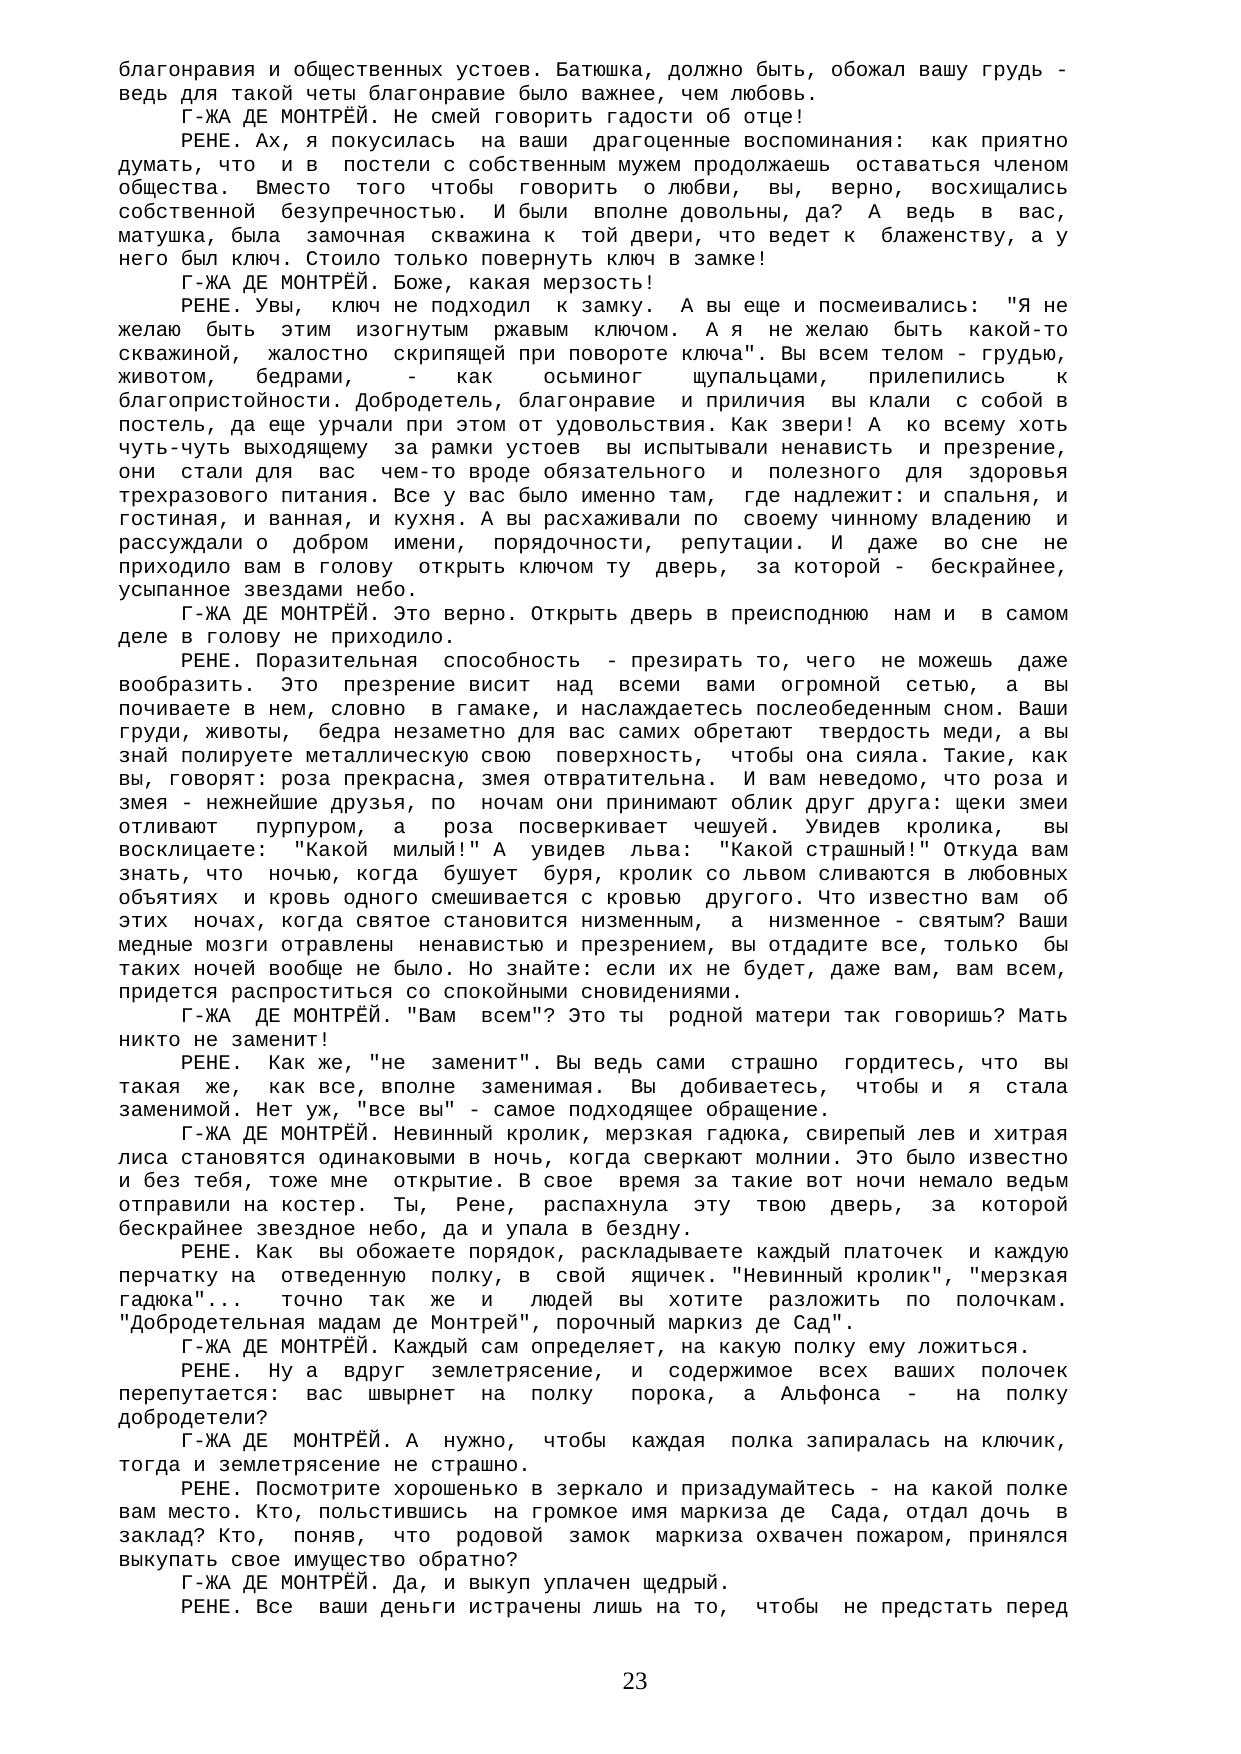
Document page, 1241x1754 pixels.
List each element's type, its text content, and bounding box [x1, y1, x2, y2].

text РЕНЕ. Увы, ключ не подходил к замку. А вы еще и посмеивались: "Я не [118, 296, 1152, 319]
text собственной безупречностью. И были вполне довольны, да? А ведь в вас, [118, 201, 1152, 224]
text вообразить. Это презрение висит над всеми вами огромной сетью, а вы [118, 674, 1152, 697]
text добродетели? [118, 1407, 1152, 1431]
text рассуждали о добром имени, порядочности, репутации. И даже во сне не [118, 532, 1152, 556]
text РЕНЕ. Все ваши деньги истрачены лишь на то, чтобы не предстать перед [118, 1596, 1152, 1620]
text него был ключ. Стоило только повернуть ключ в замке! [118, 248, 1152, 272]
text РЕНЕ. Как вы обожаете порядок, раскладываете каждый платочек и каждую [118, 1241, 1152, 1265]
text РЕНЕ. Ну а вдруг землетрясение, и содержимое всех ваших полочек [118, 1359, 1152, 1383]
text общества. Вместо того чтобы говорить о любви, вы, верно, восхищались [118, 177, 1152, 201]
text Г-ЖА ДЕ МОНТРЁЙ. Не смей говорить гадости об отце! [118, 106, 1152, 130]
text этих ночах, когда святое становится низменным, а низменное - святым? Ваши [118, 910, 1152, 934]
text груди, животы, бедра незаметно для вас самих обретают твердость меди, а вы [118, 721, 1152, 745]
text скважиной, жалостно скрипящей при повороте ключа". Вы всем телом - грудью, [118, 343, 1152, 366]
text РЕНЕ. Поразительная способность - презирать то, чего не можешь даже [118, 650, 1152, 674]
text усыпанное звездами небо. [118, 579, 1152, 603]
text желаю быть этим изогнутым ржавым ключом. А я не желаю быть какой-то [118, 319, 1152, 343]
text такая же, как все, вполне заменимая. Вы добиваетесь, чтобы и я стала [118, 1076, 1152, 1099]
text Г-ЖА ДЕ МОНТРЁЙ. "Вам всем"? Это ты родной матери так говоришь? Мать [118, 1005, 1152, 1028]
text постель, да еще урчали при этом от удовольствия. Как звери! А ко всему хоть [118, 414, 1152, 437]
text благонравия и общественных устоев. Батюшка, должно быть, обожал вашу грудь - [118, 59, 1152, 83]
text и без тебя, тоже мне открытие. В свое время за такие вот ночи немало ведьм [118, 1170, 1152, 1194]
text перчатку на отведенную полку, в свой ящичек. "Невинный кролик", "мерзкая [118, 1265, 1152, 1289]
text матушка, была замочная скважина к той двери, что ведет к блаженству, а у [118, 224, 1152, 248]
text лиса становятся одинаковыми в ночь, когда сверкают молнии. Это было известно [118, 1147, 1152, 1170]
text деле в голову не приходило. [118, 627, 1152, 650]
text Г-ЖА ДЕ МОНТРЁЙ. Да, и выкуп уплачен щедрый. [118, 1572, 1152, 1596]
text медные мозги отравлены ненавистью и презрением, вы отдадите все, только бы [118, 934, 1152, 958]
text чуть-чуть выходящему за рамки устоев вы испытывали ненависть и презрение, [118, 437, 1152, 461]
text Г-ЖА ДЕ МОНТРЁЙ. Каждый сам определяет, на какую полку ему ложиться. [118, 1336, 1152, 1359]
text отправили на костер. Ты, Рене, распахнула эту твою дверь, за которой [118, 1194, 1152, 1218]
text знай полируете металлическую свою поверхность, чтобы она сияла. Такие, как [118, 745, 1152, 768]
text Г-ЖА ДЕ МОНТРЁЙ. Боже, какая мерзость! [118, 272, 1152, 296]
text отливают пурпуром, а роза посверкивает чешуей. Увидев кролика, вы [118, 816, 1152, 839]
text объятиях и кровь одного смешивается с кровью другого. Что известно вам об [118, 887, 1152, 910]
text заклад? Кто, поняв, что родовой замок маркиза охвачен пожаром, принялся [118, 1525, 1152, 1549]
text восклицаете: "Какой милый!" А увидев льва: "Какой страшный!" Откуда вам [118, 839, 1152, 863]
text почиваете в нем, словно в гамаке, и наслаждаетесь послеобеденным сном. Ваши [118, 697, 1152, 721]
text думать, что и в постели с собственным мужем продолжаешь оставаться членом [118, 154, 1152, 177]
text змея - нежнейшие друзья, по ночам они принимают облик друг друга: щеки змеи [118, 792, 1152, 816]
text Г-ЖА ДЕ МОНТРЁЙ. Это верно. Открыть дверь в преисподнюю нам и в самом [118, 603, 1152, 627]
text РЕНЕ. Как же, "не заменит". Вы ведь сами страшно гордитесь, что вы [118, 1052, 1152, 1076]
text бескрайнее звездное небо, да и упала в бездну. [118, 1218, 1152, 1241]
text знать, что ночью, когда бушует буря, кролик со львом сливаются в любовных [118, 863, 1152, 887]
text тогда и землетрясение не страшно. [118, 1454, 1152, 1478]
text Г-ЖА ДЕ МОНТРЁЙ. А нужно, чтобы каждая полка запиралась на ключик, [118, 1431, 1152, 1454]
text никто не заменит! [118, 1028, 1152, 1052]
text гостиная, и ванная, и кухня. А вы расхаживали по своему чинному владению и [118, 508, 1152, 532]
text трехразового питания. Все у вас было именно там, где надлежит: и спальня, и [118, 485, 1152, 508]
text РЕНЕ. Посмотрите хорошенько в зеркало и призадумайтесь - на какой полке [118, 1478, 1152, 1501]
text приходило вам в голову открыть ключом ту дверь, за которой - бескрайнее, [118, 556, 1152, 579]
text Г-ЖА ДЕ МОНТРЁЙ. Невинный кролик, мерзкая гадюка, свирепый лев и хитрая [118, 1123, 1152, 1147]
text вы, говорят: роза прекрасна, змея отвратительна. И вам неведомо, что роза и [118, 768, 1152, 792]
text РЕНЕ. Ах, я покусилась на ваши драгоценные воспоминания: как приятно [118, 130, 1152, 154]
text гадюка"... точно так же и людей вы хотите разложить по полочкам. [118, 1289, 1152, 1312]
text таких ночей вообще не было. Но знайте: если их не будет, даже вам, вам всем, [118, 958, 1152, 981]
text благопристойности. Добродетель, благонравие и приличия вы клали с собой в [118, 390, 1152, 414]
text ведь для такой четы благонравие было важнее, чем любовь. [118, 83, 1152, 106]
text животом, бедрами, - как осьминог щупальцами, прилепились к [118, 366, 1152, 390]
text они стали для вас чем-то вроде обязательного и полезного для здоровья [118, 461, 1152, 485]
text "Добродетельная мадам де Монтрей", порочный маркиз де Сад". [118, 1312, 1152, 1336]
text придется распроститься со спокойными сновидениями. [118, 981, 1152, 1005]
text выкупать свое имущество обратно? [118, 1549, 1152, 1572]
text перепутается: вас швырнет на полку порока, а Альфонса - на полку [118, 1383, 1152, 1407]
text заменимой. Нет уж, "все вы" - самое подходящее обращение. [118, 1099, 1152, 1123]
text вам место. Кто, польстившись на громкое имя маркиза де Сада, отдал дочь в [118, 1501, 1152, 1525]
